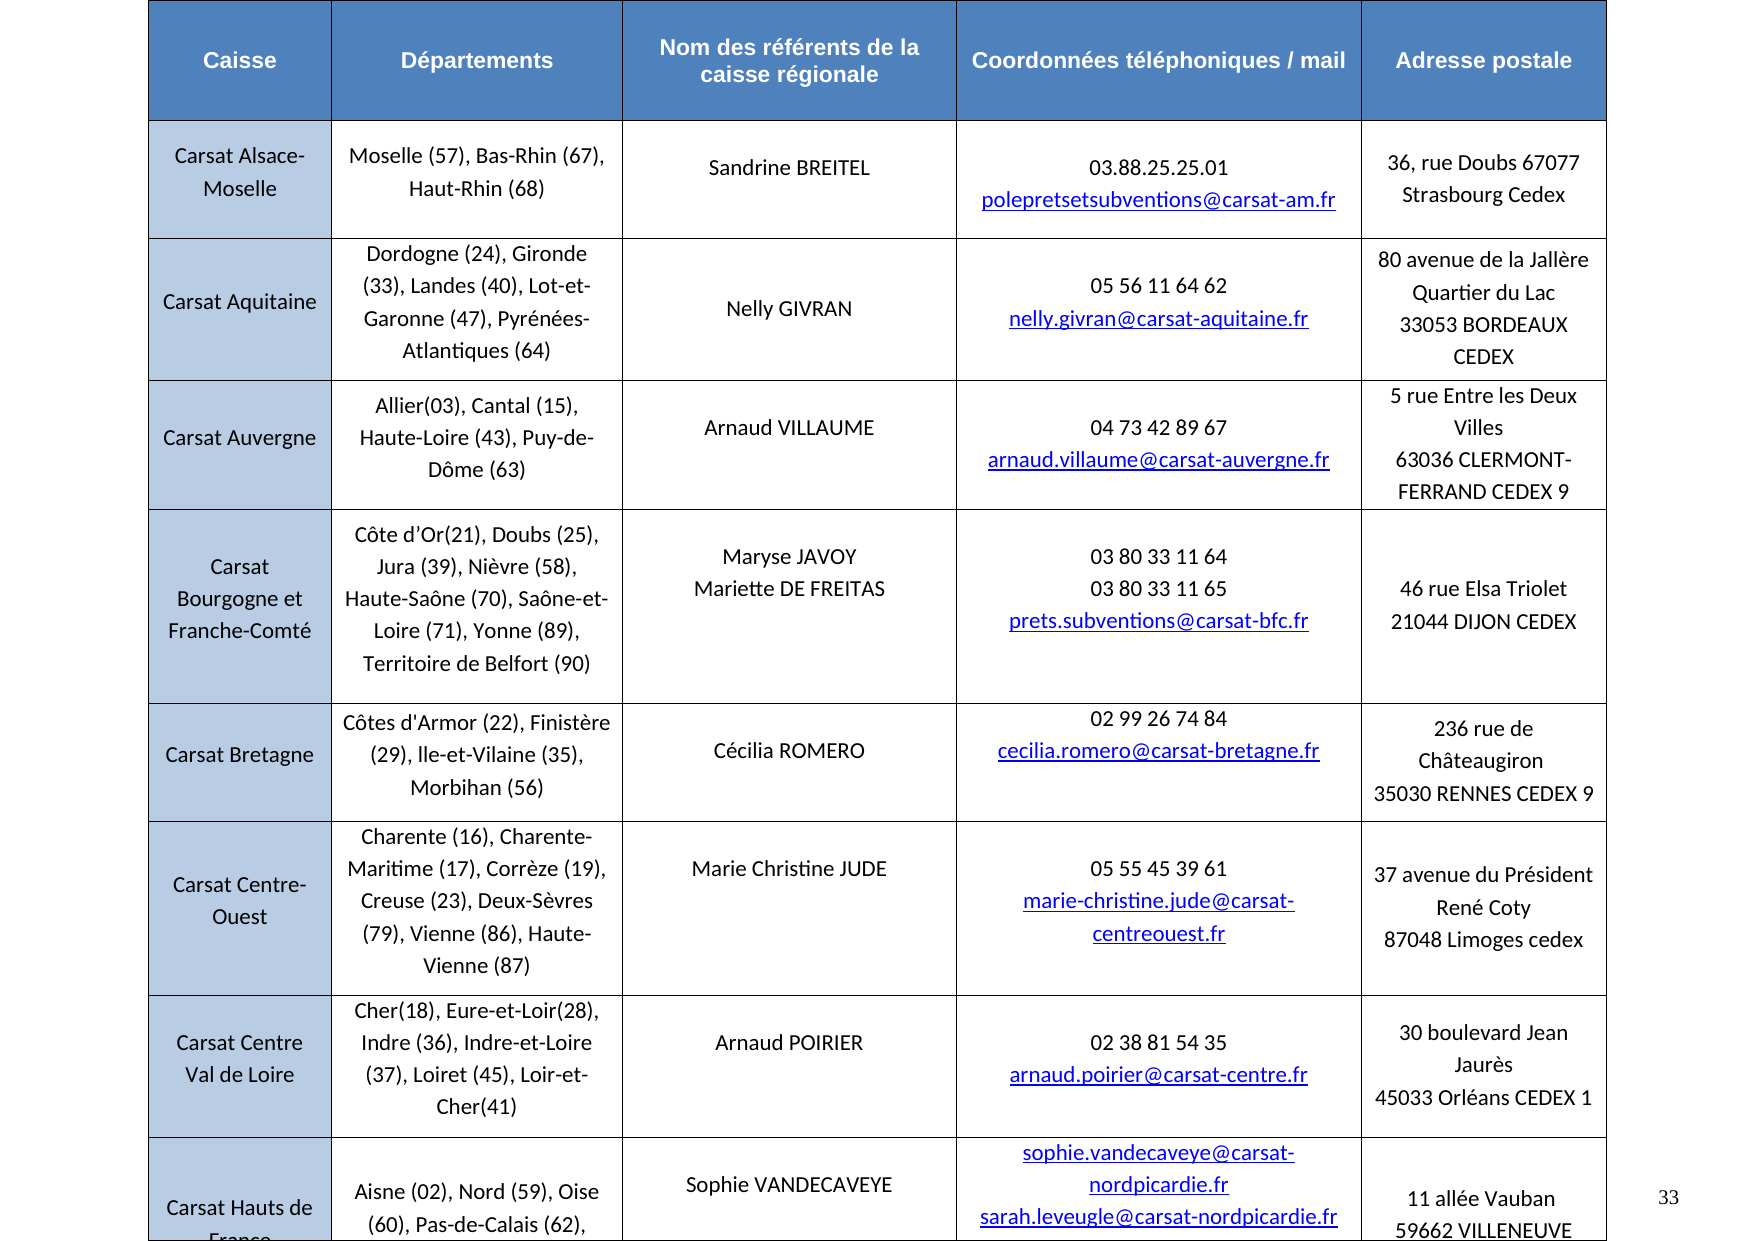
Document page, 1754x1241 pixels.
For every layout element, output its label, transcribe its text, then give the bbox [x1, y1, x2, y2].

table_cell Nelly GIVRAN [623, 239, 956, 380]
table_cell 5 rue Entre les Deux Villes 63036 CLERMONT-FERRAND CEDEX 9 [1362, 381, 1606, 509]
table_cell Aisne (02), Nord (59), Oise (60), Pas-de-Calais (62), Somme (80) [332, 1138, 622, 1240]
table_cell Moselle (57), Bas-Rhin (67), Haut-Rhin (68) [332, 121, 622, 238]
table_cell 02 38 81 54 35 arnaud.poirier@carsat-centre.fr [957, 996, 1361, 1137]
table_cell Marie Christine JUDE [623, 822, 956, 995]
table_cell Carsat Bourgogne et Franche-Comté [149, 510, 331, 703]
table_cell Cher(18), Eure-et-Loir(28), Indre (36), Indre-et-Loire (37), Loiret (45), Loir-et-Cher(41) [332, 996, 622, 1137]
table_cell 04 73 42 89 67 arnaud.villaume@carsat-auvergne.fr [957, 381, 1361, 509]
table_cell 03 80 33 11 64 03 80 33 11 65 prets.subventions@carsat-bfc.fr [957, 510, 1361, 703]
table_cell Charente (16), Charente-Maritime (17), Corrèze (19), Creuse (23), Deux-Sèvres (79), Vienne (86), Haute-Vienne (87) [332, 822, 622, 995]
table_cell 02 99 26 74 84 cecilia.romero@carsat-bretagne.fr [957, 704, 1361, 821]
table_header Nom des référents de la caisse régionale [623, 1, 956, 120]
table_cell 11 allée Vauban 59662 VILLENEUVE D’ASCQ CEDEX [1362, 1138, 1606, 1240]
table_cell Carsat Aquitaine [149, 239, 331, 380]
table_cell Carsat Bretagne [149, 704, 331, 821]
table_cell Arnaud POIRIER [623, 996, 956, 1137]
table_cell Côte d’Or(21), Doubs (25), Jura (39), Nièvre (58), Haute-Saône (70), Saône-et-Loire (71), Yonne (89), Territoire de Belfort (90) [332, 510, 622, 703]
table_header Caisse [149, 1, 331, 120]
table_cell 36, rue Doubs 67077 Strasbourg Cedex [1362, 121, 1606, 238]
table_cell Carsat Centre-Ouest [149, 822, 331, 995]
table_header Coordonnées téléphoniques / mail [957, 1, 1361, 120]
table_cell Dordogne (24), Gironde (33), Landes (40), Lot-et-Garonne (47), Pyrénées-Atlantiques (64) [332, 239, 622, 380]
table_cell Cécilia ROMERO [623, 704, 956, 821]
table_cell Carsat Auvergne [149, 381, 331, 509]
table_cell 236 rue de Châteaugiron 35030 RENNES CEDEX 9 [1362, 704, 1606, 821]
table_cell Côtes d'Armor (22), Finistère (29), lle-et-Vilaine (35), Morbihan (56) [332, 704, 622, 821]
table_cell 46 rue Elsa Triolet 21044 DIJON CEDEX [1362, 510, 1606, 703]
table_cell 03.88.25.25.01 polepretsetsubventions@carsat-am.fr [957, 121, 1361, 238]
table_header Adresse postale [1362, 1, 1606, 120]
table_cell 37 avenue du Président René Coty 87048 Limoges cedex [1362, 822, 1606, 995]
table_cell Carsat Centre Val de Loire [149, 996, 331, 1137]
table_cell sophie.vandecaveye@carsat-nordpicardie.fr sarah.leveugle@carsat-nordpicardie.fr actions.collectives@carsat-nordpicardie.fr [957, 1138, 1361, 1240]
table_header Départements [332, 1, 622, 120]
table_cell Allier(03), Cantal (15), Haute-Loire (43), Puy-de-Dôme (63) [332, 381, 622, 509]
table_cell Maryse JAVOY Mariette DE FREITAS [623, 510, 956, 703]
table_cell Sophie VANDECAVEYE Sarah LEVEUGLE (responsable de service) [623, 1138, 956, 1240]
table_cell 30 boulevard Jean Jaurès 45033 Orléans CEDEX 1 [1362, 996, 1606, 1137]
table_cell 80 avenue de la Jallère Quartier du Lac 33053 BORDEAUX CEDEX [1362, 239, 1606, 380]
table_cell 05 56 11 64 62 nelly.givran@carsat-aquitaine.fr [957, 239, 1361, 380]
table_cell Arnaud VILLAUME [623, 381, 956, 509]
table_cell Carsat Hauts de France [149, 1138, 331, 1240]
table_cell 05 55 45 39 61 marie-christine.jude@carsat-centreouest.fr [957, 822, 1361, 995]
table_cell Carsat Alsace-Moselle [149, 121, 331, 238]
table_cell Sandrine BREITEL [623, 121, 956, 238]
